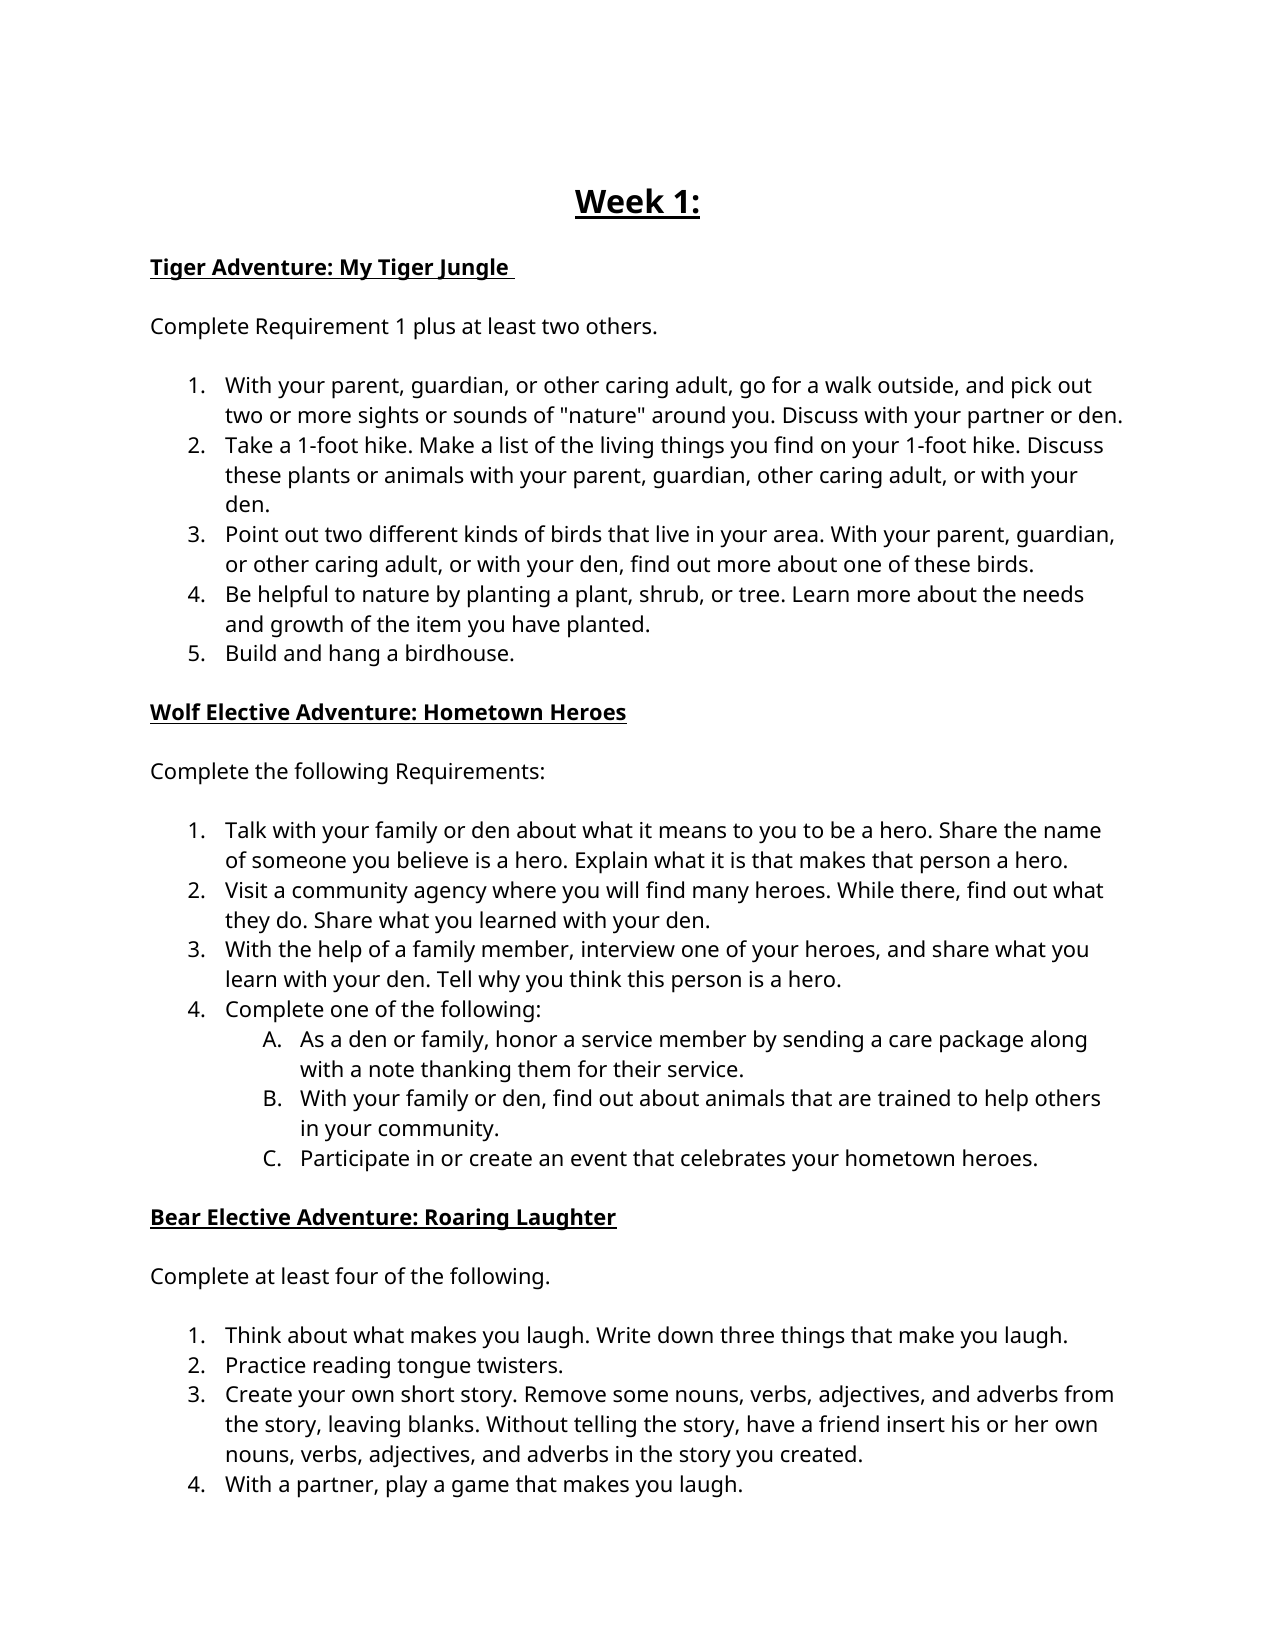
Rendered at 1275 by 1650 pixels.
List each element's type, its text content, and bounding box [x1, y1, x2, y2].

list Visit a community agency where you will find many heroes. While there, find out what they do. Share what you learned with your den. [187, 875, 1125, 934]
list With the help of a family member, interview one of your heroes, and share what you learn with your den. Tell why you think this person is a hero. [187, 934, 1125, 994]
list Build and hang a birdhouse. [187, 638, 1125, 668]
list Take a 1-foot hike. Make a list of the living things you find on your 1-foot hike. Discuss these plants or animals with your parent, guardian, other caring adult, or with your den. [187, 430, 1125, 519]
text Bear Elective Adventure: Roaring Laughter [150, 1202, 1125, 1232]
list Complete one of the following: [187, 994, 1125, 1024]
list Point out two different kinds of birds that live in your area. With your parent, guardian, or other caring adult, or with your den, find out more about one of these birds. [187, 519, 1125, 579]
list With a partner, play a game that makes you laugh. [187, 1469, 1125, 1498]
list With your family or den, find out about animals that are trained to help others in your community. [262, 1083, 1125, 1143]
text Complete Requirement 1 plus at least two others. [150, 311, 1125, 341]
text Wolf Elective Adventure: Hometown Heroes [150, 697, 1125, 727]
text Complete at least four of the following. [150, 1261, 1125, 1291]
list Talk with your family or den about what it means to you to be a hero. Share the name of someone you believe is a hero. Explain what it is that makes that person a hero. [187, 815, 1125, 875]
list As a den or family, honor a service member by sending a care package along with a note thanking them for their service. [262, 1024, 1125, 1083]
list Be helpful to nature by planting a plant, shrub, or tree. Learn more about the needs and growth of the item you have planted. [187, 579, 1125, 638]
text Complete the following Requirements: [150, 756, 1125, 786]
list With your parent, guardian, or other caring adult, go for a walk outside, and pick out two or more sights or sounds of "nature" around you. Discuss with your partner or den. [187, 370, 1125, 430]
list Create your own short story. Remove some nouns, verbs, adjectives, and adverbs from the story, leaving blanks. Without telling the story, have a friend insert his or her own nouns, verbs, adjectives, and adverbs in the story you created. [187, 1379, 1125, 1469]
list Participate in or create an event that celebrates your hometown heroes. [262, 1143, 1125, 1173]
list Think about what makes you laugh. Write down three things that make you laugh. [187, 1320, 1125, 1349]
text Week 1: [150, 179, 1125, 223]
text Tiger Adventure: My Tiger Jungle [150, 252, 1125, 282]
list Practice reading tongue twisters. [187, 1349, 1125, 1379]
